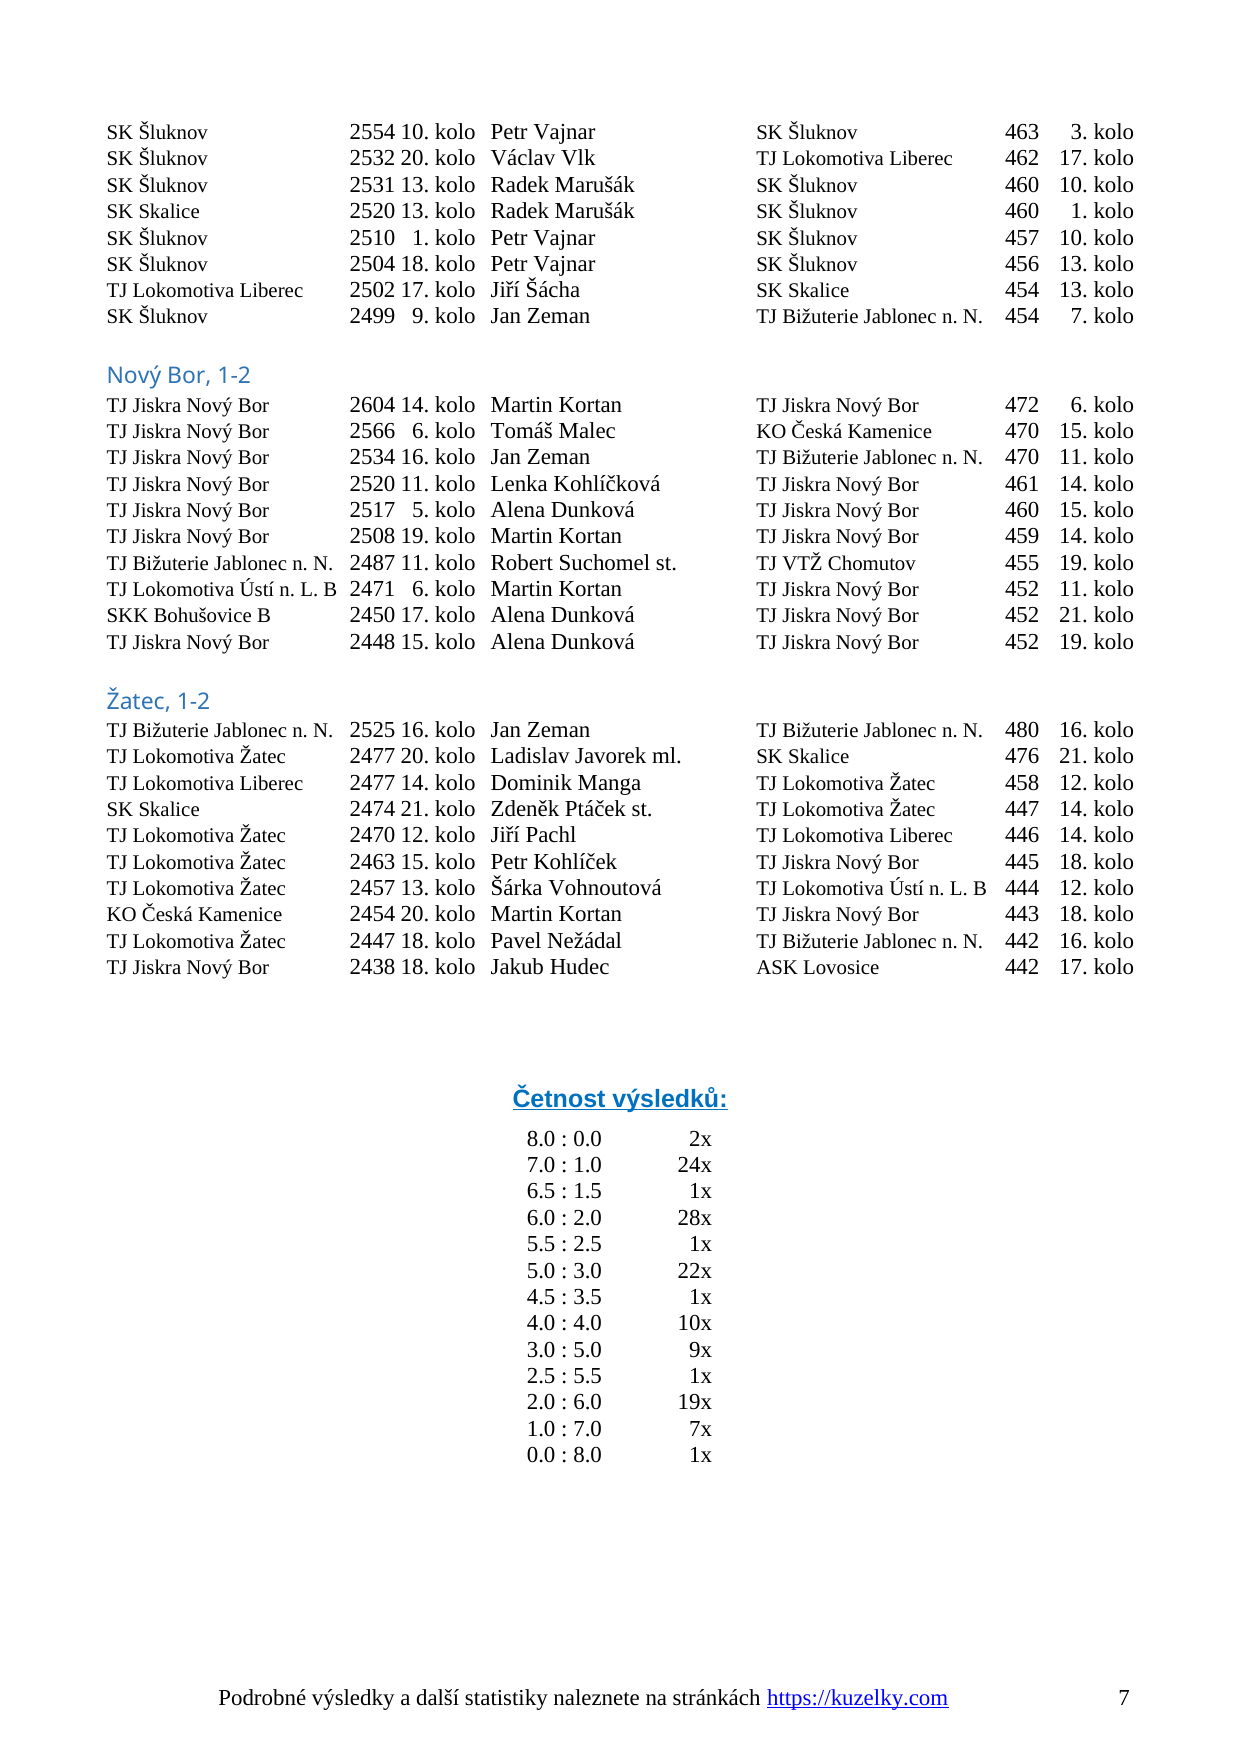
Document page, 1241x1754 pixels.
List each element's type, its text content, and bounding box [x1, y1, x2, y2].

text 2.5 : 5.5 1x [106, 1362, 1134, 1388]
text TJ Lokomotiva Žatec 2457 13. kolo Šárka Vohnoutová TJ Lokomotiva Ústí n. L. B 444 12. kolo [106, 874, 1134, 901]
text TJ Jiskra Nový Bor 2448 15. kolo Alena Dunková TJ Jiskra Nový Bor 452 19. kolo [106, 628, 1134, 654]
text TJ Jiskra Nový Bor 2534 16. kolo Jan Zeman TJ Bižuterie Jablonec n. N. 470 11. kolo [106, 443, 1134, 470]
text TJ Lokomotiva Liberec 2477 14. kolo Dominik Manga TJ Lokomotiva Žatec 458 12. kolo [106, 769, 1134, 795]
text 4.0 : 4.0 10x [106, 1309, 1134, 1336]
text TJ Lokomotiva Žatec 2477 20. kolo Ladislav Javorek ml. SK Skalice 476 21. kolo [106, 742, 1134, 769]
text TJ Lokomotiva Žatec 2463 15. kolo Petr Kohlíček TJ Jiskra Nový Bor 445 18. kolo [106, 848, 1134, 874]
text SK Skalice 2474 21. kolo Zdeněk Ptáček st. TJ Lokomotiva Žatec 447 14. kolo [106, 795, 1134, 821]
text 7.0 : 1.0 24x [106, 1151, 1134, 1178]
text 3.0 : 5.0 9x [106, 1336, 1134, 1362]
subtitle Žatec, 1-2 [106, 685, 1134, 716]
text TJ Jiskra Nový Bor 2520 11. kolo Lenka Kohlíčková TJ Jiskra Nový Bor 461 14. kolo [106, 470, 1134, 496]
text TJ Lokomotiva Ústí n. L. B 2471 6. kolo Martin Kortan TJ Jiskra Nový Bor 452 11. kolo [106, 575, 1134, 602]
text SK Šluknov 2499 9. kolo Jan Zeman TJ Bižuterie Jablonec n. N. 454 7. kolo [106, 303, 1134, 329]
text 6.0 : 2.0 28x [106, 1204, 1134, 1230]
text SK Skalice 2520 13. kolo Radek Marušák SK Šluknov 460 1. kolo [106, 197, 1134, 223]
text TJ Jiskra Nový Bor 2566 6. kolo Tomáš Malec KO Česká Kamenice 470 15. kolo [106, 417, 1134, 443]
text 4.5 : 3.5 1x [106, 1283, 1134, 1309]
text 5.5 : 2.5 1x [106, 1230, 1134, 1257]
text TJ Bižuterie Jablonec n. N. 2487 11. kolo Robert Suchomel st. TJ VTŽ Chomutov 455 19. kolo [106, 549, 1134, 575]
text TJ Lokomotiva Liberec 2502 17. kolo Jiří Šácha SK Skalice 454 13. kolo [106, 276, 1134, 303]
text 2.0 : 6.0 19x [106, 1388, 1134, 1415]
text SK Šluknov 2510 1. kolo Petr Vajnar SK Šluknov 457 10. kolo [106, 223, 1134, 250]
text SK Šluknov 2554 10. kolo Petr Vajnar SK Šluknov 463 3. kolo [106, 118, 1134, 144]
text 6.5 : 1.5 1x [106, 1178, 1134, 1204]
subtitle Nový Bor, 1-2 [106, 359, 1134, 391]
text SK Šluknov 2531 13. kolo Radek Marušák SK Šluknov 460 10. kolo [106, 171, 1134, 197]
text TJ Jiskra Nový Bor 2508 19. kolo Martin Kortan TJ Jiskra Nový Bor 459 14. kolo [106, 522, 1134, 549]
text TJ Jiskra Nový Bor 2438 18. kolo Jakub Hudec ASK Lovosice 442 17. kolo [106, 953, 1134, 979]
text KO Česká Kamenice 2454 20. kolo Martin Kortan TJ Jiskra Nový Bor 443 18. kolo [106, 901, 1134, 927]
text 1.0 : 7.0 7x [106, 1415, 1134, 1441]
text 0.0 : 8.0 1x [106, 1441, 1134, 1467]
text TJ Lokomotiva Žatec 2470 12. kolo Jiří Pachl TJ Lokomotiva Liberec 446 14. kolo [106, 821, 1134, 848]
text TJ Jiskra Nový Bor 2517 5. kolo Alena Dunková TJ Jiskra Nový Bor 460 15. kolo [106, 496, 1134, 522]
text SK Šluknov 2532 20. kolo Václav Vlk TJ Lokomotiva Liberec 462 17. kolo [106, 144, 1134, 171]
text TJ Lokomotiva Žatec 2447 18. kolo Pavel Nežádal TJ Bižuterie Jablonec n. N. 442 16. kolo [106, 927, 1134, 953]
text Četnost výsledků: [94, 1084, 1145, 1112]
text 5.0 : 3.0 22x [106, 1257, 1134, 1283]
text SK Šluknov 2504 18. kolo Petr Vajnar SK Šluknov 456 13. kolo [106, 250, 1134, 276]
text 8.0 : 0.0 2x [106, 1125, 1134, 1151]
text TJ Bižuterie Jablonec n. N. 2525 16. kolo Jan Zeman TJ Bižuterie Jablonec n. N. 480 16. kolo [106, 716, 1134, 742]
text SKK Bohušovice B 2450 17. kolo Alena Dunková TJ Jiskra Nový Bor 452 21. kolo [106, 602, 1134, 628]
text TJ Jiskra Nový Bor 2604 14. kolo Martin Kortan TJ Jiskra Nový Bor 472 6. kolo [106, 391, 1134, 417]
